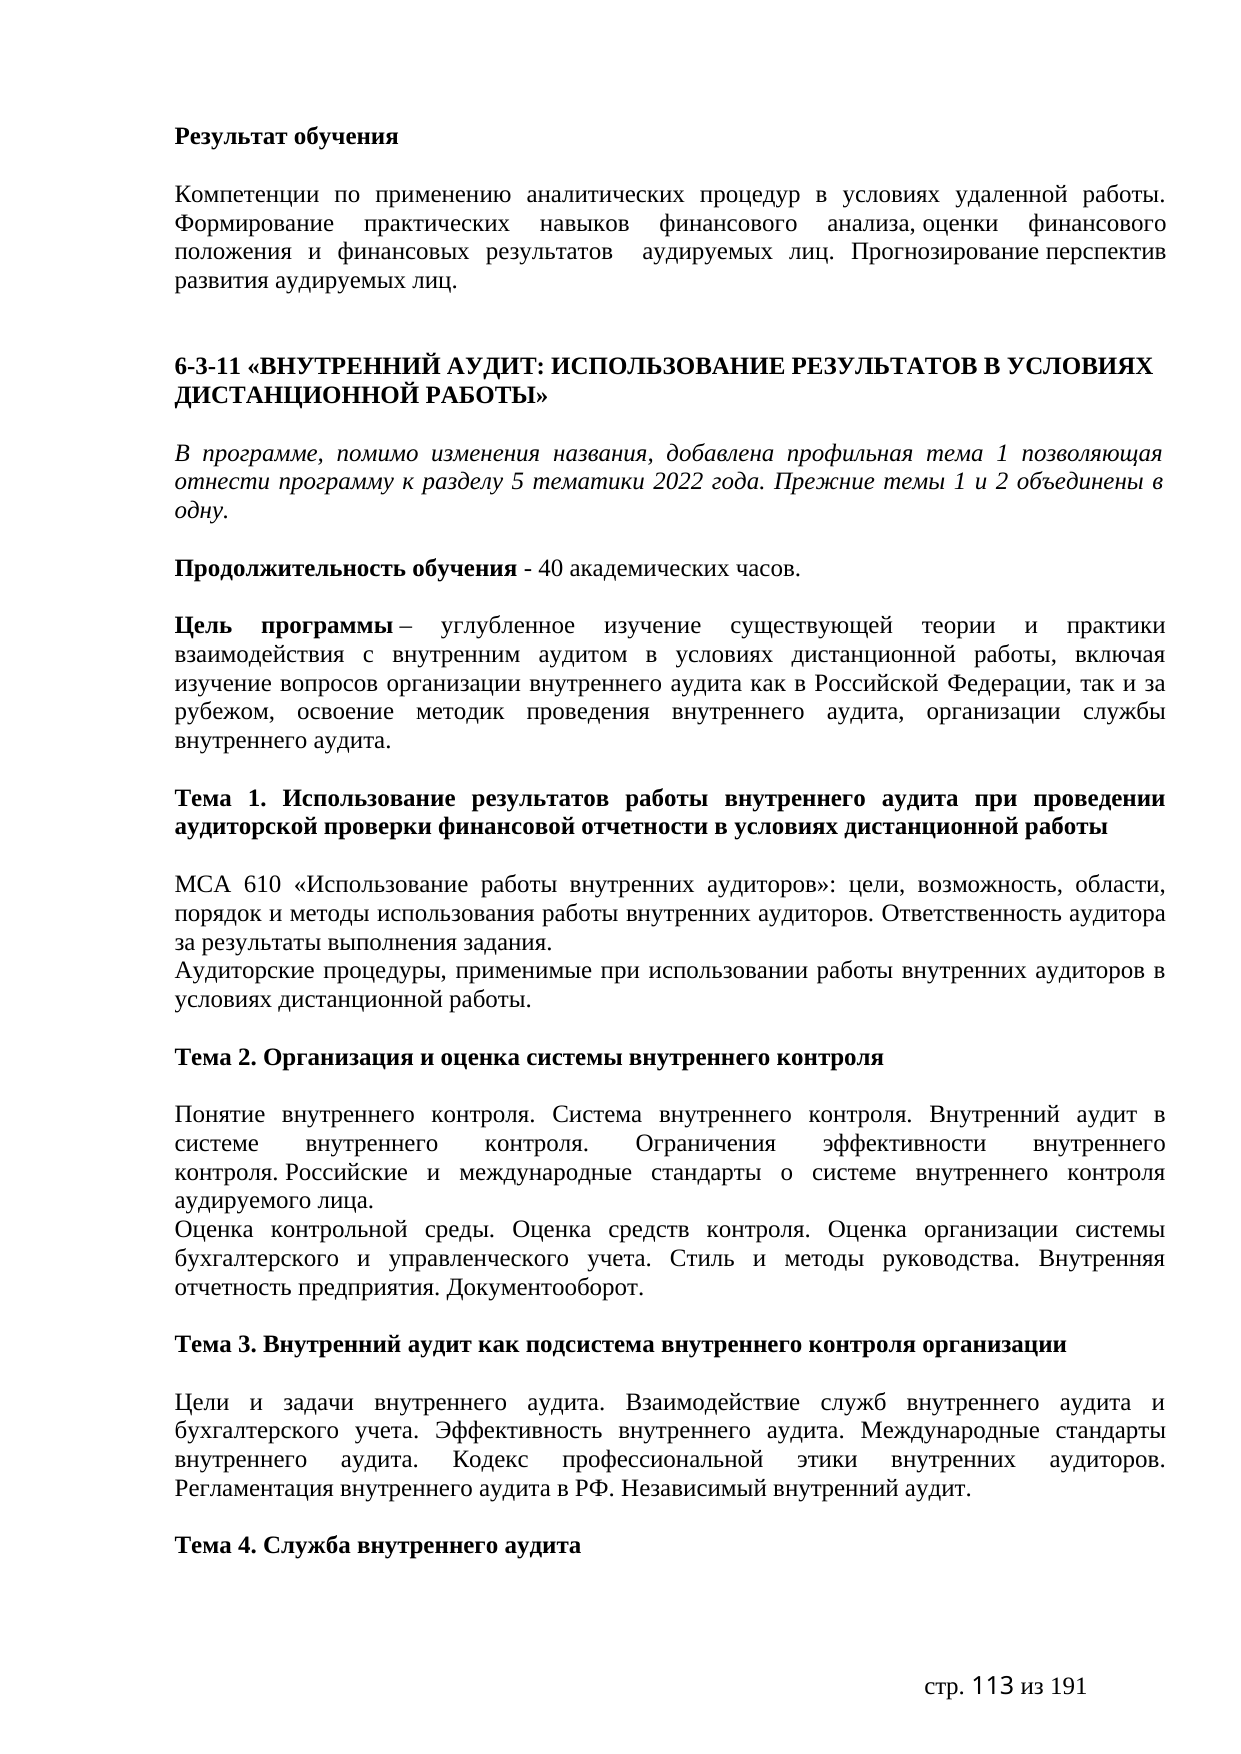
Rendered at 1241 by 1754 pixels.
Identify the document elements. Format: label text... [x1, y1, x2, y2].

text Тема 3. Внутренний аудит как подсистема внутреннего контроля организации [174, 1329, 1166, 1358]
text Компетенции по применению аналитических процедур в условиях удаленной работы. Формирование практических навыков финансового анализа, оценки финансового положения и финансовых результатов аудируемых лиц. Прогнозирование перспектив развития аудируемых лиц. [174, 179, 1166, 294]
text В программе, помимо изменения названия, добавлена профильная тема 1 позволяющая отнести программу к разделу 5 тематики 2022 года. Прежние темы 1 и 2 объединены в одну. [174, 438, 1166, 524]
text Аудиторские процедуры, применимые при использовании работы внутренних аудиторов в условиях дистанционной работы. [174, 956, 1166, 1013]
text Оценка контрольной среды. Оценка средств контроля. Оценка организации системы бухгалтерского и управленческого учета. Стиль и методы руководства. Внутренняя отчетность предприятия. Документооборот. [174, 1214, 1166, 1301]
text Понятие внутреннего контроля. Система внутреннего контроля. Внутренний аудит в системе внутреннего контроля. Ограничения эффективности внутреннего контроля. Российские и международные стандарты о системе внутреннего контроля аудируемого лица. [174, 1099, 1166, 1214]
text 6-3-11 «ВНУТРЕННИЙ АУДИТ: ИСПОЛЬЗОВАНИЕ РЕЗУЛЬТАТОВ В УСЛОВИЯХ ДИСТАНЦИОННОЙ РАБОТЫ» [174, 351, 1166, 409]
text Тема 4. Служба внутреннего аудита [174, 1531, 1166, 1559]
text Продолжительность обучения - 40 академических часов. [174, 553, 1166, 581]
text Цели и задачи внутреннего аудита. Взаимодействие служб внутреннего аудита и бухгалтерского учета. Эффективность внутреннего аудита. Международные стандарты внутреннего аудита. Кодекс профессиональной этики внутренних аудиторов. Регламентация внутреннего аудита в РФ. Независимый внутренний аудит. [174, 1387, 1166, 1502]
text Результат обучения [174, 121, 1166, 150]
text МСА 610 «Использование работы внутренних аудиторов»: цели, возможность, области, порядок и методы использования работы внутренних аудиторов. Ответственность аудитора за результаты выполнения задания. [174, 869, 1166, 956]
text Тема 2. Организация и оценка системы внутреннего контроля [174, 1042, 1166, 1071]
text Цель программы – углубленное изучение существующей теории и практики взаимодействия с внутренним аудитом в условиях дистанционной работы, включая изучение вопросов организации внутреннего аудита как в Российской Федерации, так и за рубежом, освоение методик проведения внутреннего аудита, организации службы внутреннего аудита. [174, 610, 1166, 754]
text Тема 1. Использование результатов работы внутреннего аудита при проведении аудиторской проверки финансовой отчетности в условиях дистанционной работы [174, 783, 1166, 840]
